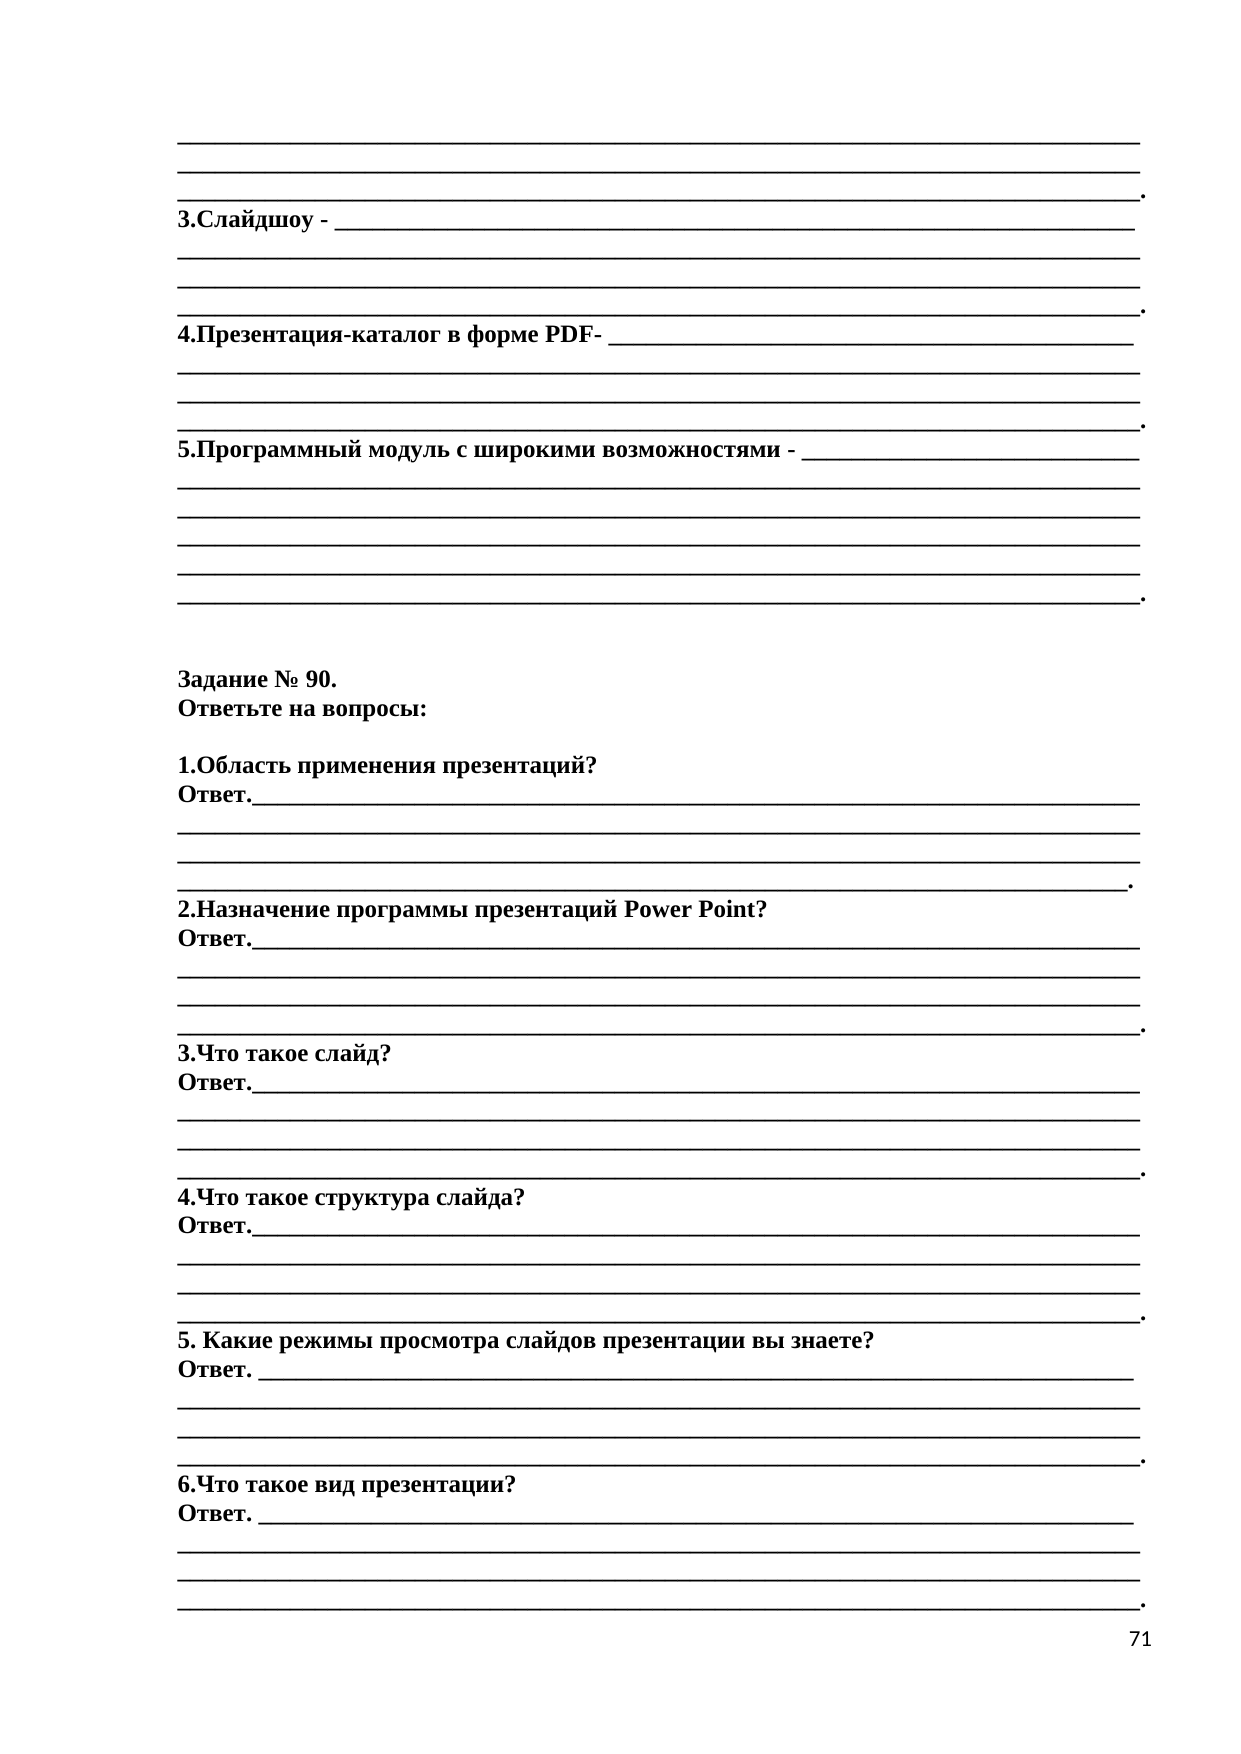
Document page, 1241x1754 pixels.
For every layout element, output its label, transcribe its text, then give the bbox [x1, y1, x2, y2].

text 3.Что такое слайд? [177, 1038, 1152, 1067]
text _____________________________________________________________________________ [177, 463, 1152, 492]
text Ответ. ______________________________________________________________________ [177, 1498, 1152, 1527]
text Ответьте на вопросы: [177, 693, 1152, 722]
text 6.Что такое вид презентации? [177, 1469, 1152, 1498]
text 3.Слайдшоу - ________________________________________________________________ [177, 204, 1152, 233]
text Ответ.______________________________________________________________________________________________________________________________________________________________________________________________________________________________________________________________________________________________________________. [177, 1211, 1152, 1326]
text 4.Презентация-каталог в форме PDF- __________________________________________ [177, 319, 1152, 348]
text Ответ. ______________________________________________________________________ [177, 1354, 1152, 1383]
text 5. Какие режимы просмотра слайдов презентации вы знаете? [177, 1326, 1152, 1354]
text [177, 1527, 1152, 1613]
text Ответ._______________________________________________________________________ [177, 923, 1152, 952]
text 5.Программный модуль с широкими возможностями - ___________________________ [177, 434, 1152, 463]
text Задание № 90. [177, 664, 1152, 693]
text 2.Назначение программы презентаций Power Point? [177, 894, 1152, 923]
text Ответ.______________________________________________________________________________________________________________________________________________________________________________________________________________________________________________________________________________________________________________. [177, 1067, 1152, 1182]
text _____________________________________________________________________________ [177, 808, 1152, 837]
text 4.Что такое структура слайда? [177, 1182, 1152, 1211]
text 1.Область применения презентаций? [177, 751, 1152, 779]
text _________________________________________________________________________________________________________________________________________________________. [177, 837, 1152, 894]
text _____________________________________________________________________________ [177, 492, 1152, 521]
text Ответ._______________________________________________________________________ [177, 779, 1152, 808]
